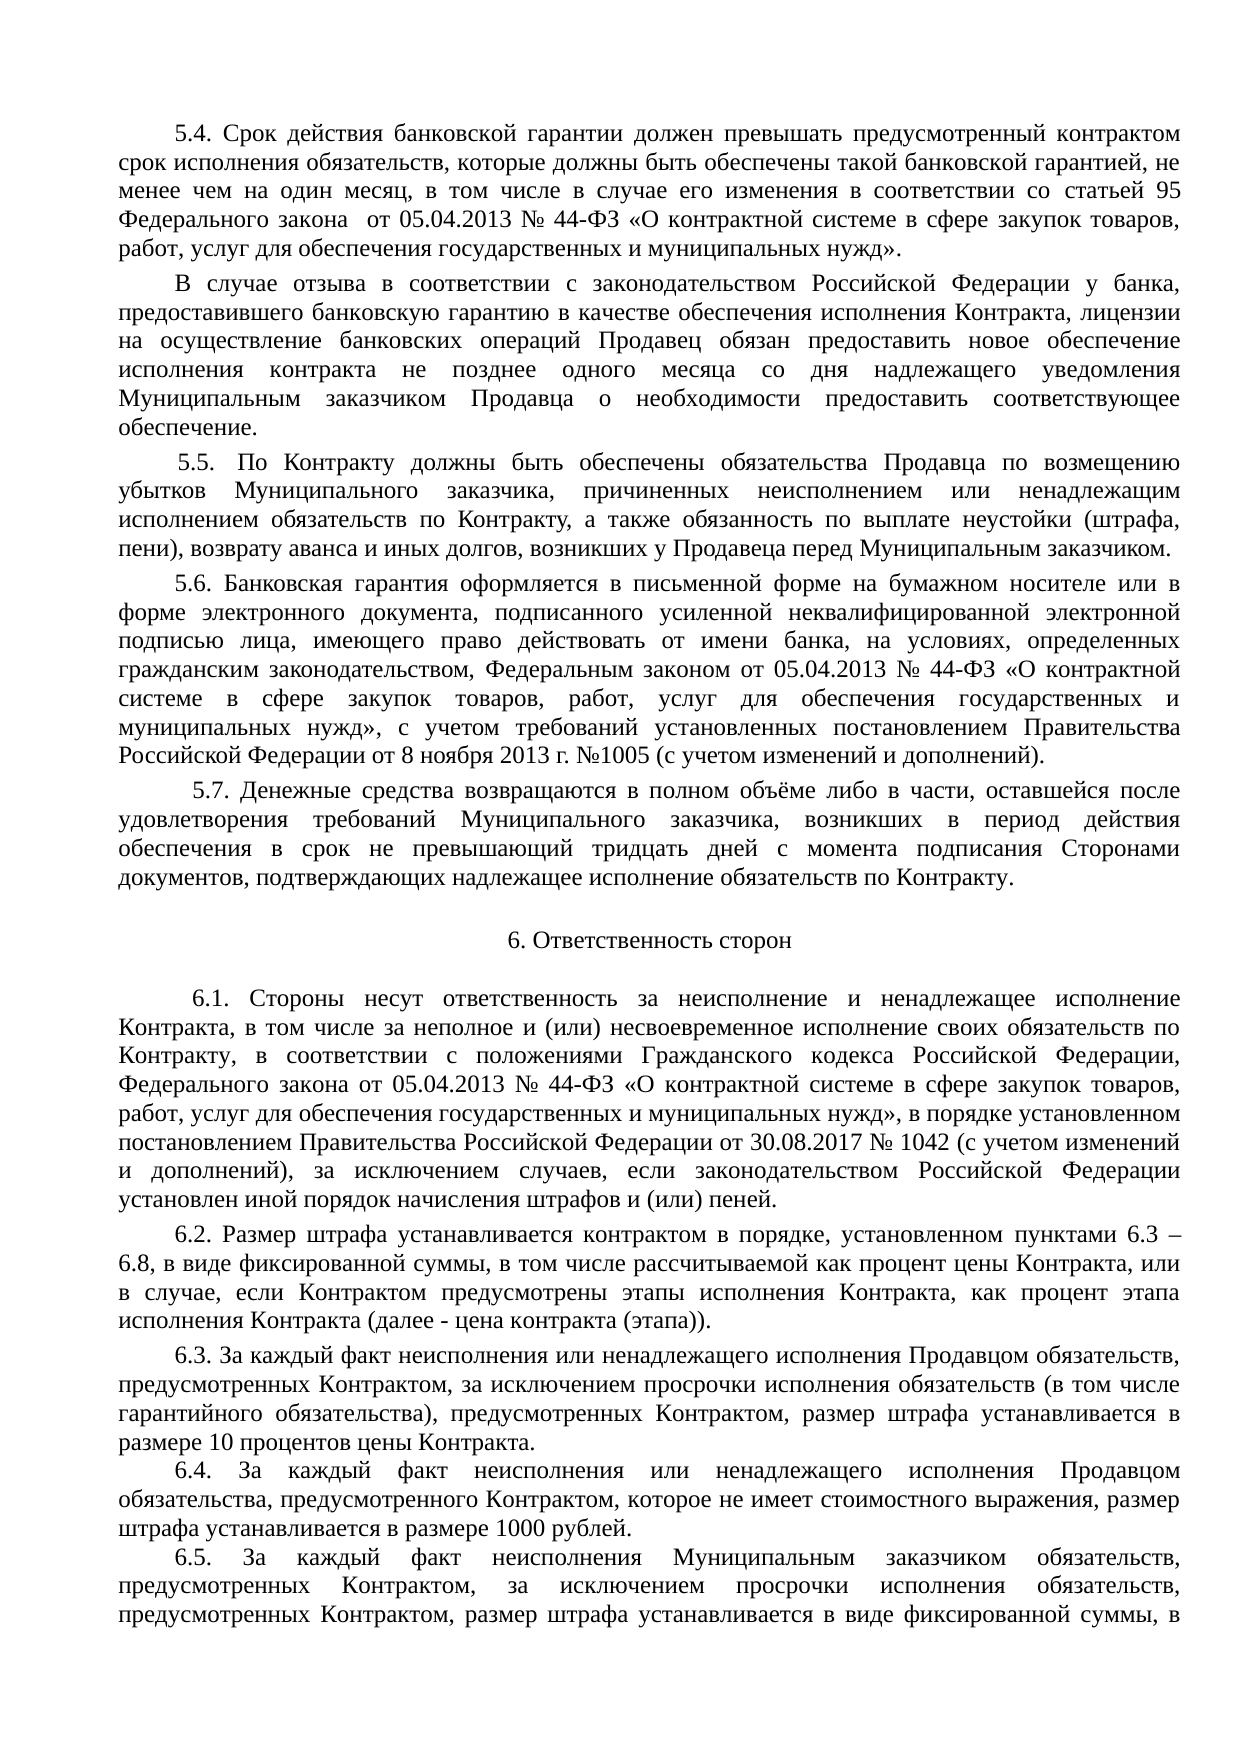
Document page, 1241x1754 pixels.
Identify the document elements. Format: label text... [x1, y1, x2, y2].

text 6. Ответственность сторон [118, 926, 1181, 954]
text В случае отзыва в соответствии с законодательством Российской Федерации у банка, предоставившего банковскую гарантию в качестве обеспечения исполнения Контракта, лицензии на осуществление банковских операций Продавец обязан предоставить новое обеспечение исполнения контракта не позднее одного месяца со дня надлежащего уведомления Муниципальным заказчиком Продавца о необходимости предоставить соответствующее обеспечение. [118, 268, 1181, 441]
text 6.1. Стороны несут ответственность за неисполнение и ненадлежащее исполнение Контракта, в том числе за неполное и (или) несвоевременное исполнение своих обязательств по Контракту, в соответствии с положениями Гражданского кодекса Российской Федерации, Федерального закона от 05.04.2013 № 44-ФЗ «О контрактной системе в сфере закупок товаров, работ, услуг для обеспечения государственных и муниципальных нужд», в порядке установленном постановлением Правительства Российской Федерации от 30.08.2017 № 1042 (с учетом изменений и дополнений), за исключением случаев, если законодательством Российской Федерации установлен иной порядок начисления штрафов и (или) пеней. [118, 983, 1181, 1213]
text 6.4. За каждый факт неисполнения или ненадлежащего исполнения Продавцом обязательства, предусмотренного Контрактом, которое не имеет стоимостного выражения, размер штрафа устанавливается в размере 1000 рублей. [118, 1456, 1181, 1542]
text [118, 1542, 1181, 1628]
text 5.4. Срок действия банковской гарантии должен превышать предусмотренный контрактом срок исполнения обязательств, которые должны быть обеспечены такой банковской гарантией, не менее чем на один месяц, в том числе в случае его изменения в соответствии со статьей 95 Федерального закона от 05.04.2013 № 44-ФЗ «О контрактной системе в сфере закупок товаров, работ, услуг для обеспечения государственных и муниципальных нужд». [118, 118, 1181, 262]
text 6.3. За каждый факт неисполнения или ненадлежащего исполнения Продавцом обязательств, предусмотренных Контрактом, за исключением просрочки исполнения обязательств (в том числе гарантийного обязательства), предусмотренных Контрактом, размер штрафа устанавливается в размере 10 процентов цены Контракта. [118, 1341, 1181, 1456]
text 5.5. По Контракту должны быть обеспечены обязательства Продавца по возмещению убытков Муниципального заказчика, причиненных неисполнением или ненадлежащим исполнением обязательств по Контракту, а также обязанность по выплате неустойки (штрафа, пени), возврату аванса и иных долгов, возникших у Продавеца перед Муниципальным заказчиком. [118, 447, 1181, 562]
text 5.7. Денежные средства возвращаются в полном объёме либо в части, оставшейся после удовлетворения требований Муниципального заказчика, возникших в период действия обеспечения в срок не превышающий тридцать дней с момента подписания Сторонами документов, подтверждающих надлежащее исполнение обязательств по Контракту. [118, 776, 1181, 891]
text 5.6. Банковская гарантия оформляется в письменной форме на бумажном носителе или в форме электронного документа, подписанного усиленной неквалифицированной электронной подписью лица, имеющего право действовать от имени банка, на условиях, определенных гражданским законодательством, Федеральным законом от 05.04.2013 № 44-ФЗ «О контрактной системе в сфере закупок товаров, работ, услуг для обеспечения государственных и муниципальных нужд», с учетом требований установленных постановлением Правительства Российской Федерации от 8 ноября 2013 г. №1005 (с учетом изменений и дополнений). [118, 568, 1181, 769]
text 6.2. Размер штрафа устанавливается контрактом в порядке, установленном пунктами 6.3 – 6.8, в виде фиксированной суммы, в том числе рассчитываемой как процент цены Контракта, или в случае, если Контрактом предусмотрены этапы исполнения Контракта, как процент этапа исполнения Контракта (далее - цена контракта (этапа)). [118, 1219, 1181, 1334]
